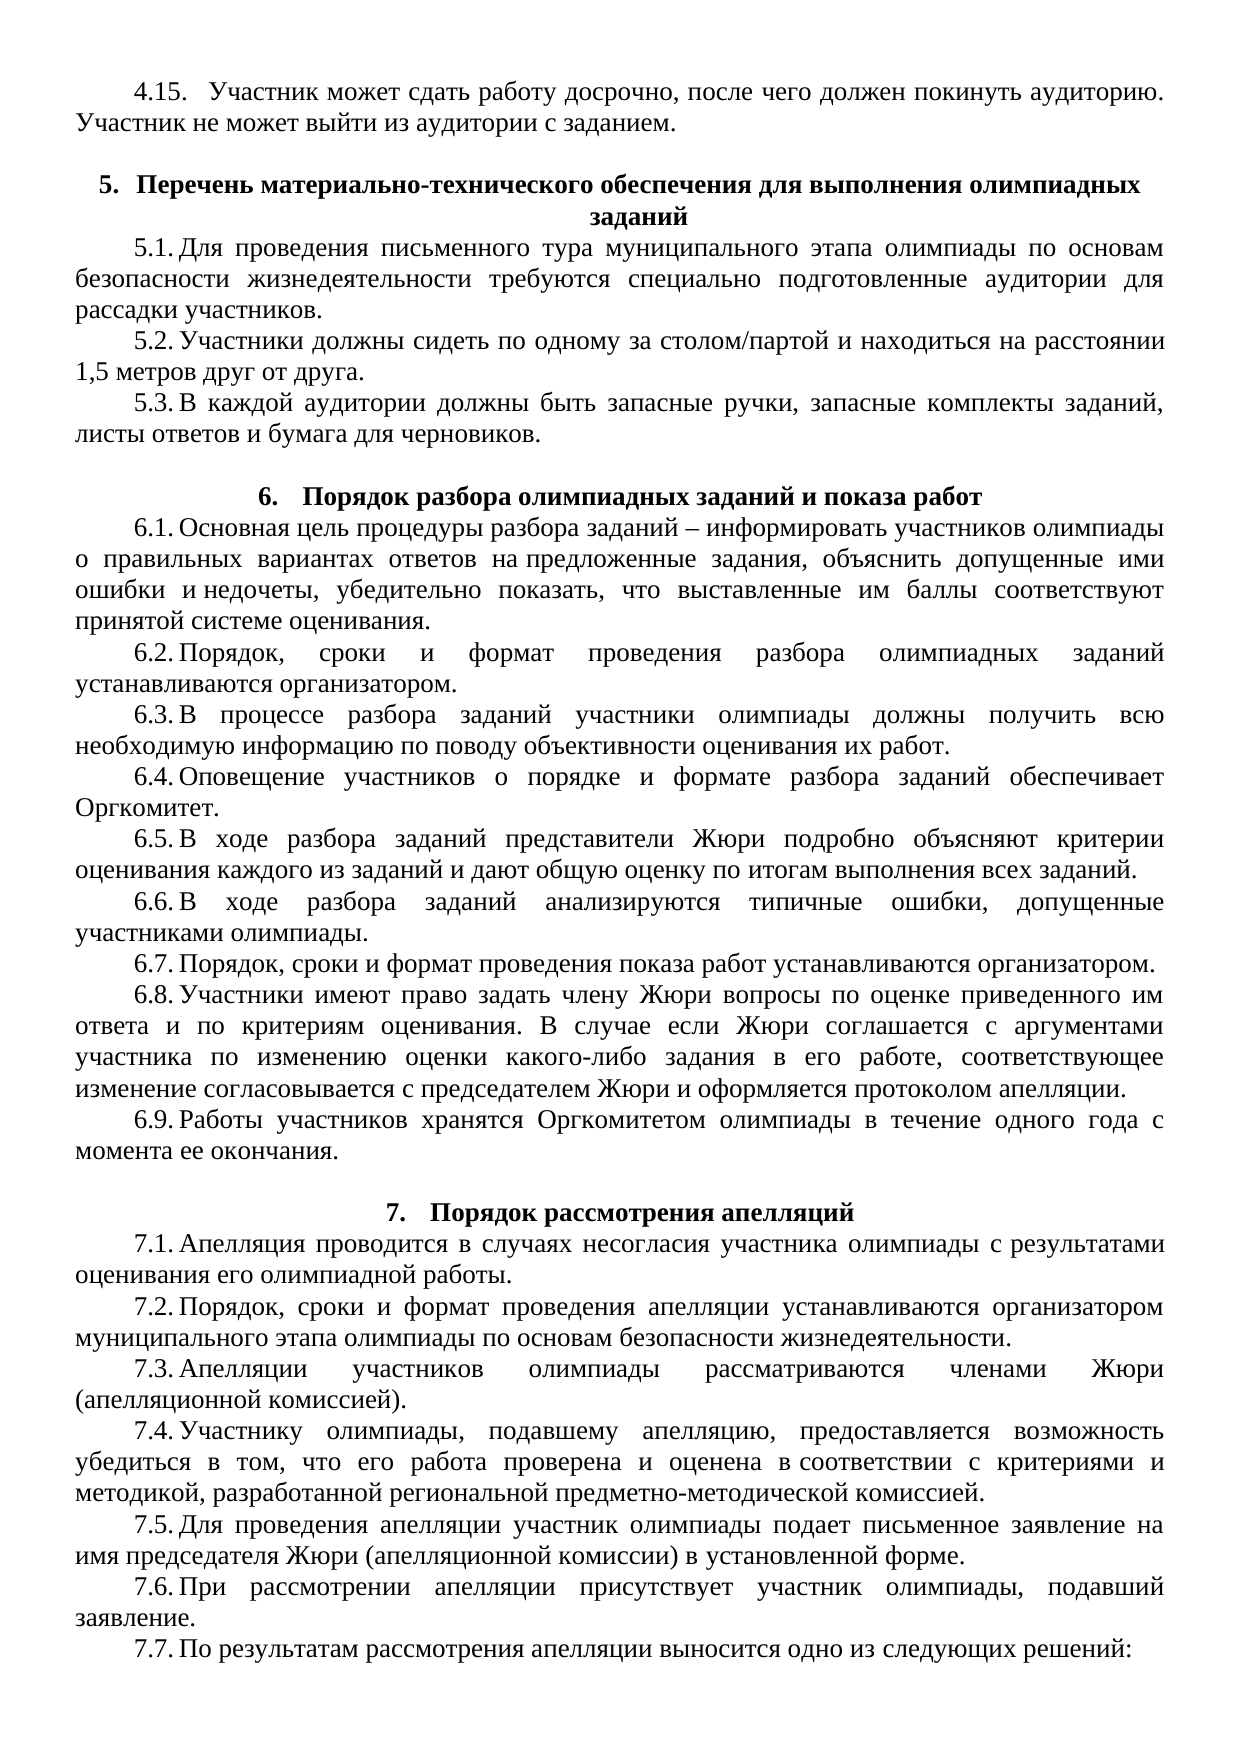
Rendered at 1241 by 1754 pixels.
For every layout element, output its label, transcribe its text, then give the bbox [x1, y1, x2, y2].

list Порядок рассмотрения апелляций [75, 1196, 1165, 1227]
list Для проведения письменного тура муниципального этапа олимпиады по основам безопасности жизнедеятельности требуются специально подготовленные аудитории для рассадки участников. [75, 231, 1165, 324]
list В ходе разбора заданий анализируются типичные ошибки, допущенные участниками олимпиады. [75, 885, 1165, 947]
list Участнику олимпиады, подавшему апелляцию, предоставляется возможность убедиться в том, что его работа проверена и оценена в соответствии с критериями и методикой, разработанной региональной предметно-методической комиссией. [75, 1414, 1165, 1508]
list Участники имеют право задать члену Жюри вопросы по оценке приведенного им ответа и по критериям оценивания. В случае если Жюри соглашается с аргументами участника по изменению оценки какого-либо задания в его работе, соответствующее изменение согласовывается с председателем Жюри и оформляется протоколом апелляции. [75, 978, 1165, 1103]
list Апелляция проводится в случаях несогласия участника олимпиады с результатами оценивания его олимпиадной работы. [75, 1227, 1165, 1290]
list В процессе разбора заданий участники олимпиады должны получить всю необходимую информацию по поводу объективности оценивания их работ. [75, 698, 1165, 760]
list Апелляции участников олимпиады рассматриваются членами Жюри (апелляционной комиссией). [75, 1352, 1165, 1414]
list Порядок, сроки и формат проведения показа работ устанавливаются организатором. [75, 947, 1165, 978]
list Перечень материально-технического обеспечения для выполнения олимпиадных заданий [75, 168, 1165, 231]
list Работы участников хранятся Оргкомитетом олимпиады в течение одного года с момента ее окончания. [75, 1103, 1165, 1165]
list Порядок, сроки и формат проведения разбора олимпиадных заданий устанавливаются организатором. [75, 636, 1165, 698]
list Участники должны сидеть по одному за столом/партой и находиться на расстоянии 1,5 метров друг от друга. [75, 324, 1165, 386]
list Порядок, сроки и формат проведения апелляции устанавливаются организатором муниципального этапа олимпиады по основам безопасности жизнедеятельности. [75, 1290, 1165, 1352]
list В ходе разбора заданий представители Жюри подробно объясняют критерии оценивания каждого из заданий и дают общую оценку по итогам выполнения всех заданий. [75, 822, 1165, 885]
list Основная цель процедуры разбора заданий – информировать участников олимпиады о правильных вариантах ответов на предложенные задания, объяснить допущенные ими ошибки и недочеты, убедительно показать, что выставленные им баллы соответствуют принятой системе оценивания. [75, 511, 1165, 636]
list Порядок разбора олимпиадных заданий и показа работ [75, 480, 1165, 511]
list Для проведения апелляции участник олимпиады подает письменное заявление на имя председателя Жюри (апелляционной комиссии) в установленной форме. [75, 1508, 1165, 1570]
list Участник может сдать работу досрочно, после чего должен покинуть аудиторию. Участник не может выйти из аудитории с заданием. [75, 75, 1165, 137]
list По результатам рассмотрения апелляции выносится одно из следующих решений: [75, 1632, 1165, 1663]
list В каждой аудитории должны быть запасные ручки, запасные комплекты заданий, листы ответов и бумага для черновиков. [75, 386, 1165, 449]
list Оповещение участников о порядке и формате разбора заданий обеспечивает Оргкомитет. [75, 760, 1165, 822]
list При рассмотрении апелляции присутствует участник олимпиады, подавший заявление. [75, 1570, 1165, 1632]
